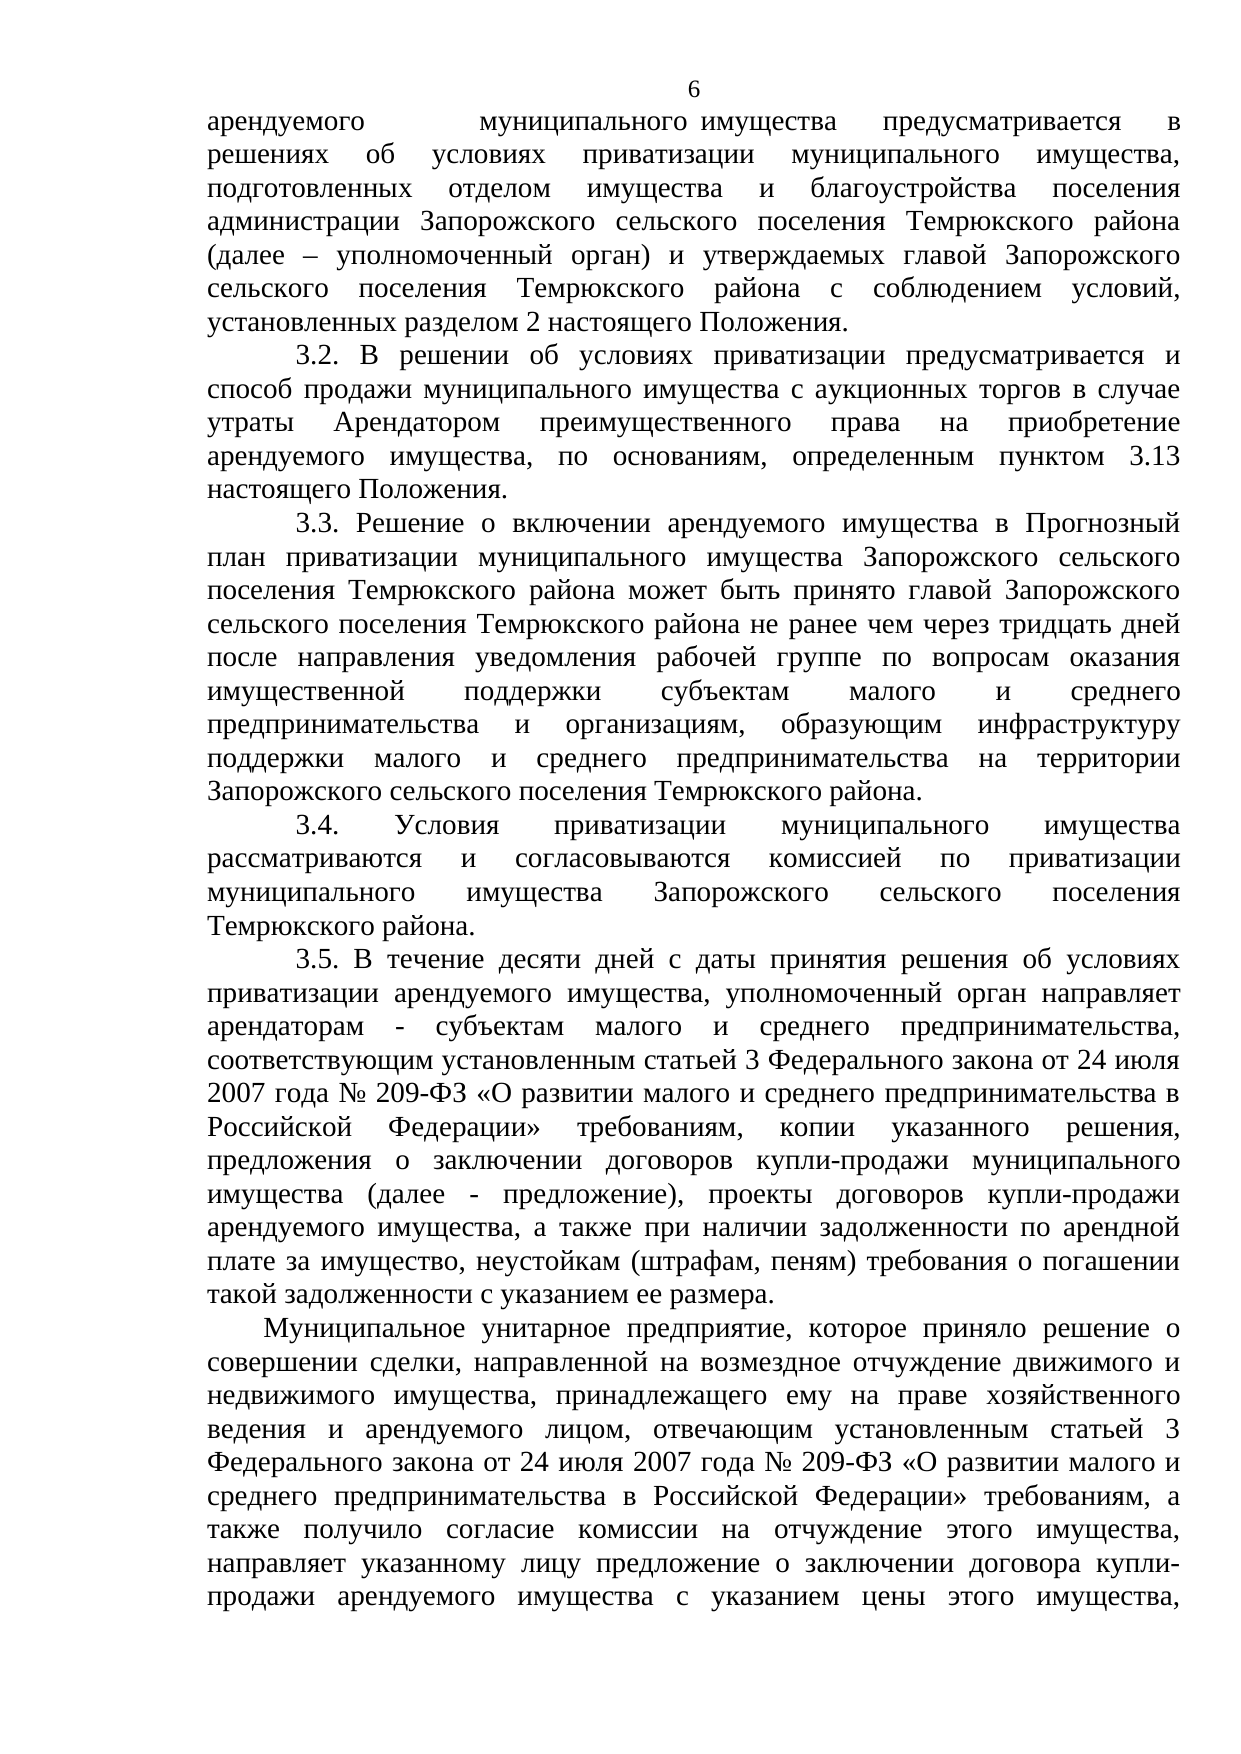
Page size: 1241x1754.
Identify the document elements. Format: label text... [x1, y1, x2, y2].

text 3.4. Условия приватизации муниципального имущества рассматриваются и согласовываются комиссией по приватизации муниципального имущества Запорожского сельского поселения Темрюкского района. [207, 807, 1181, 941]
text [207, 1310, 1181, 1612]
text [207, 103, 1181, 337]
text 3.3. Решение о включении арендуемого имущества в Прогнозный план приватизации муниципального имущества Запорожского сельского поселения Темрюкского района может быть принято главой Запорожского сельского поселения Темрюкского района не ранее чем через тридцать дней после направления уведомления рабочей группе по вопросам оказания имущественной поддержки субъектам малого и среднего предпринимательства и организациям, образующим инфраструктуру поддержки малого и среднего предпринимательства на территории Запорожского сельского поселения Темрюкского района. [207, 505, 1181, 807]
text 3.2. В решении об условиях приватизации предусматривается и способ продажи муниципального имущества с аукционных торгов в случае утраты Арендатором преимущественного права на приобретение арендуемого имущества, по основаниям, определенным пунктом 3.13 настоящего Положения. [207, 337, 1181, 505]
text 3.5. В течение десяти дней с даты принятия решения об условиях приватизации арендуемого имущества, уполномоченный орган направляет арендаторам - субъектам малого и среднего предпринимательства, соответствующим установленным статьей 3 Федерального закона от 24 июля 2007 года № 209-ФЗ «О развитии малого и среднего предпринимательства в Российской Федерации» требованиям, копии указанного решения, предложения о заключении договоров купли-продажи муниципального имущества (далее - предложение), проекты договоров купли-продажи арендуемого имущества, а также при наличии задолженности по арендной плате за имущество, неустойкам (штрафам, пеням) требования о погашении такой задолженности с указанием ее размера. [207, 941, 1181, 1310]
